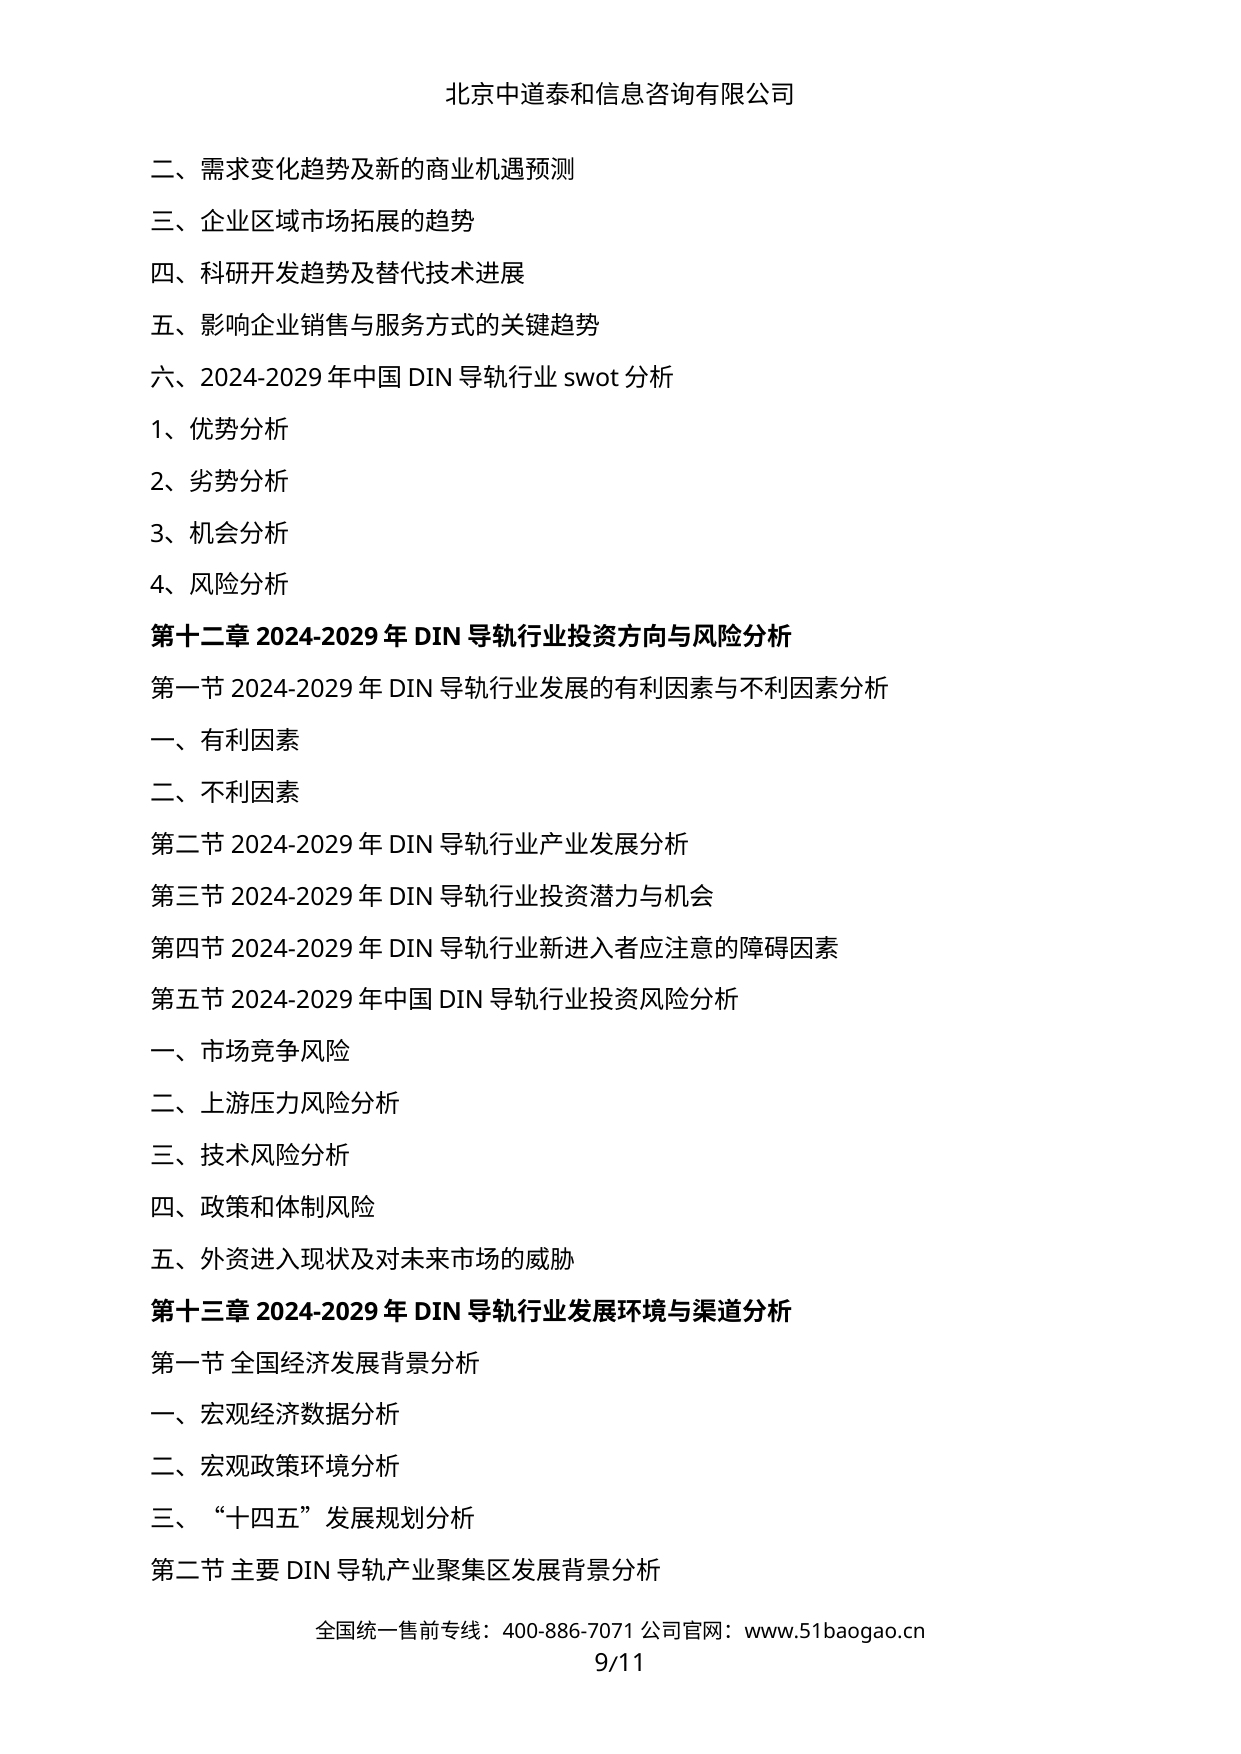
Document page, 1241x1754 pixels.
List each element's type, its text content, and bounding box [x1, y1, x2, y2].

text 二、需求变化趋势及新的商业机遇预测 [150, 150, 1090, 186]
text 一、市场竞争风险 [150, 1032, 1090, 1068]
text 第十三章 2024-2029年DIN导轨行业发展环境与渠道分析 [150, 1291, 1090, 1327]
text 四、科研开发趋势及替代技术进展 [150, 254, 1090, 290]
text 第一节 全国经济发展背景分析 [150, 1343, 1090, 1379]
text 一、宏观经济数据分析 [150, 1395, 1090, 1431]
text 六、2024-2029年中国DIN导轨行业swot分析 [150, 357, 1090, 394]
text 第十二章 2024-2029年DIN导轨行业投资方向与风险分析 [150, 617, 1090, 653]
text 第一节 2024-2029年DIN导轨行业发展的有利因素与不利因素分析 [150, 669, 1090, 705]
text 3、机会分析 [150, 513, 1090, 549]
text 1、优势分析 [150, 409, 1090, 446]
text 2、劣势分析 [150, 461, 1090, 497]
text 第二节 2024-2029年DIN导轨行业产业发展分析 [150, 824, 1090, 861]
text 第五节 2024-2029年中国DIN导轨行业投资风险分析 [150, 980, 1090, 1016]
text 五、外资进入现状及对未来市场的威胁 [150, 1239, 1090, 1276]
text 五、影响企业销售与服务方式的关键趋势 [150, 306, 1090, 342]
text 四、政策和体制风险 [150, 1187, 1090, 1224]
text 二、不利因素 [150, 772, 1090, 809]
text 第四节 2024-2029年DIN导轨行业新进入者应注意的障碍因素 [150, 928, 1090, 964]
text 二、上游压力风险分析 [150, 1084, 1090, 1120]
text 三、企业区域市场拓展的趋势 [150, 202, 1090, 238]
text 一、有利因素 [150, 721, 1090, 757]
text 第二节 主要DIN导轨产业聚集区发展背景分析 [150, 1551, 1090, 1587]
text 第三节 2024-2029年DIN导轨行业投资潜力与机会 [150, 876, 1090, 912]
text 4、风险分析 [150, 565, 1090, 601]
text 三、“十四五”发展规划分析 [150, 1499, 1090, 1535]
text 二、宏观政策环境分析 [150, 1447, 1090, 1483]
text 三、技术风险分析 [150, 1136, 1090, 1172]
